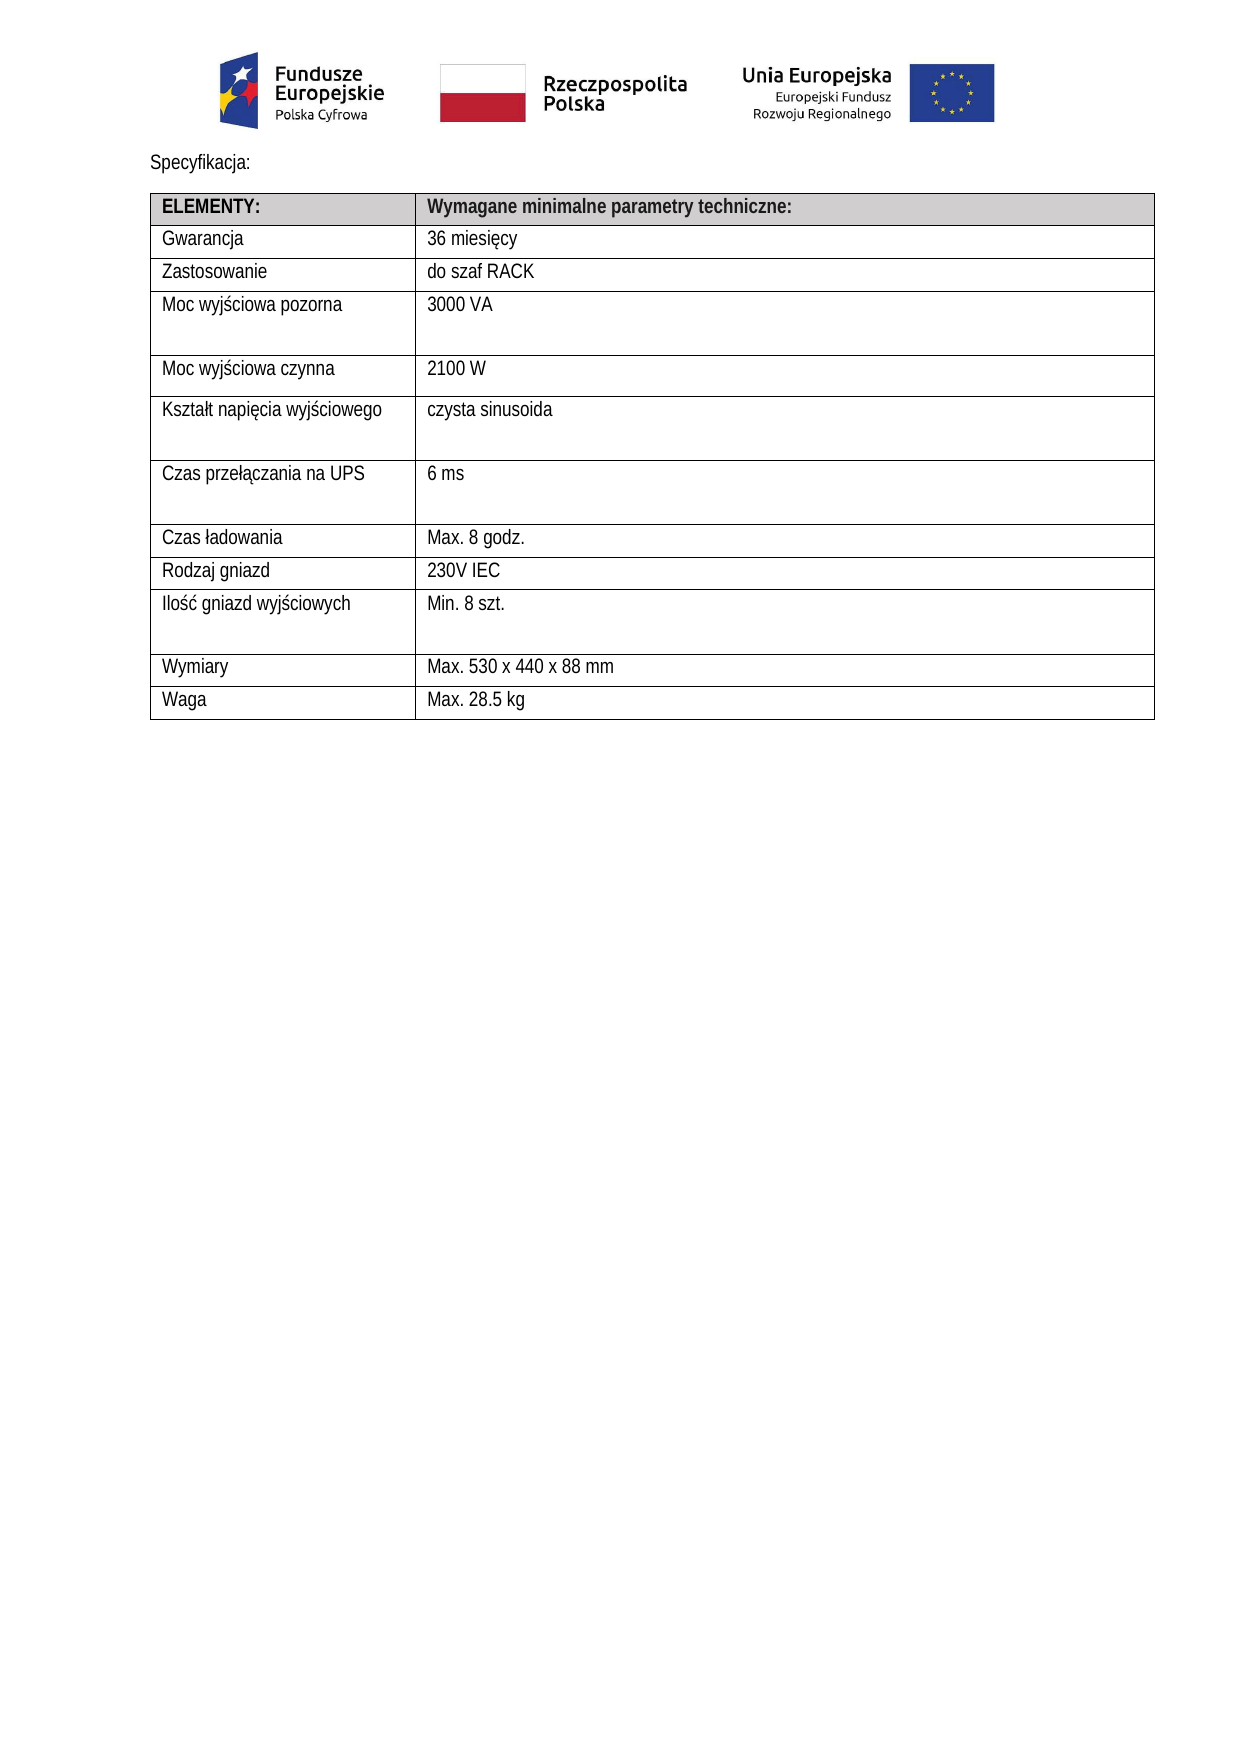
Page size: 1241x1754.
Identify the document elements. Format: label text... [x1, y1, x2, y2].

table_cell Wymiary [151, 655, 415, 686]
table_header Wymagane minimalne parametry techniczne: [416, 194, 1154, 225]
table_cell Zastosowanie [151, 259, 415, 291]
table_cell Moc wyjściowa czynna [151, 356, 415, 396]
table_cell 230V IEC [416, 558, 1154, 589]
table_cell Max. 8 godz. [416, 525, 1154, 557]
table_cell Waga [151, 687, 415, 719]
table_cell Kształt napięcia wyjściowego [151, 397, 415, 460]
table_cell Max. 530 x 440 x 88 mm [416, 655, 1154, 686]
table_cell czysta sinusoida [416, 397, 1154, 460]
table_cell 2100 W [416, 356, 1154, 396]
table_cell Czas ładowania [151, 525, 415, 557]
table_cell Moc wyjściowa pozorna [151, 292, 415, 355]
table_cell 36 miesięcy [416, 226, 1154, 258]
table_header ELEMENTY: [151, 194, 415, 225]
table_cell 6 ms [416, 461, 1154, 524]
table_cell 3000 VA [416, 292, 1154, 355]
text Specyfikacja: [150, 150, 1090, 174]
table_cell Max. 28.5 kg [416, 687, 1154, 719]
table_cell Min. 8 szt. [416, 590, 1154, 653]
table_cell Czas przełączania na UPS [151, 461, 415, 524]
table_cell Rodzaj gniazd [151, 558, 415, 589]
table_cell Gwarancja [151, 226, 415, 258]
table_cell Ilość gniazd wyjściowych [151, 590, 415, 653]
table_cell do szaf RACK [416, 259, 1154, 291]
